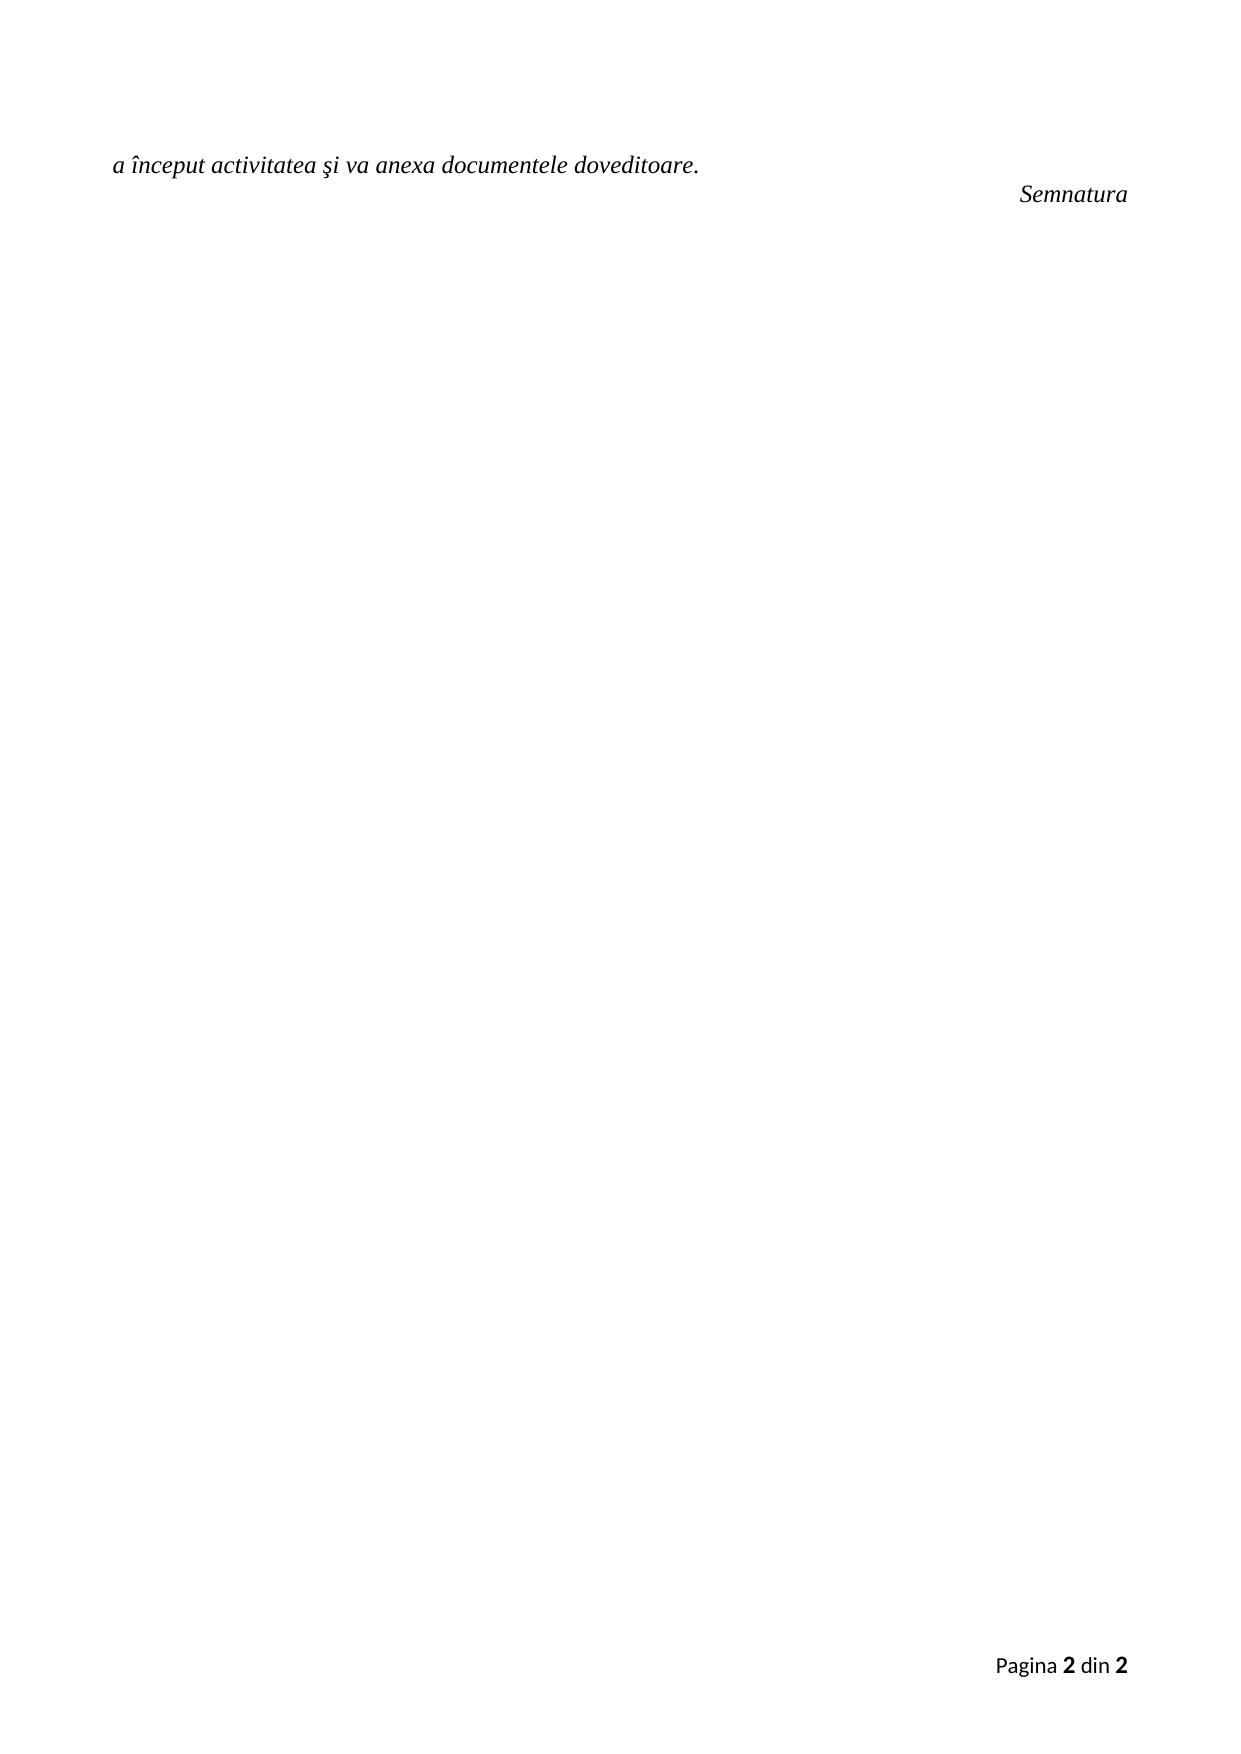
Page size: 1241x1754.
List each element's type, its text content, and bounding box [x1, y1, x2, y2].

text Semnatura [112, 179, 1128, 207]
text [112, 150, 1128, 179]
